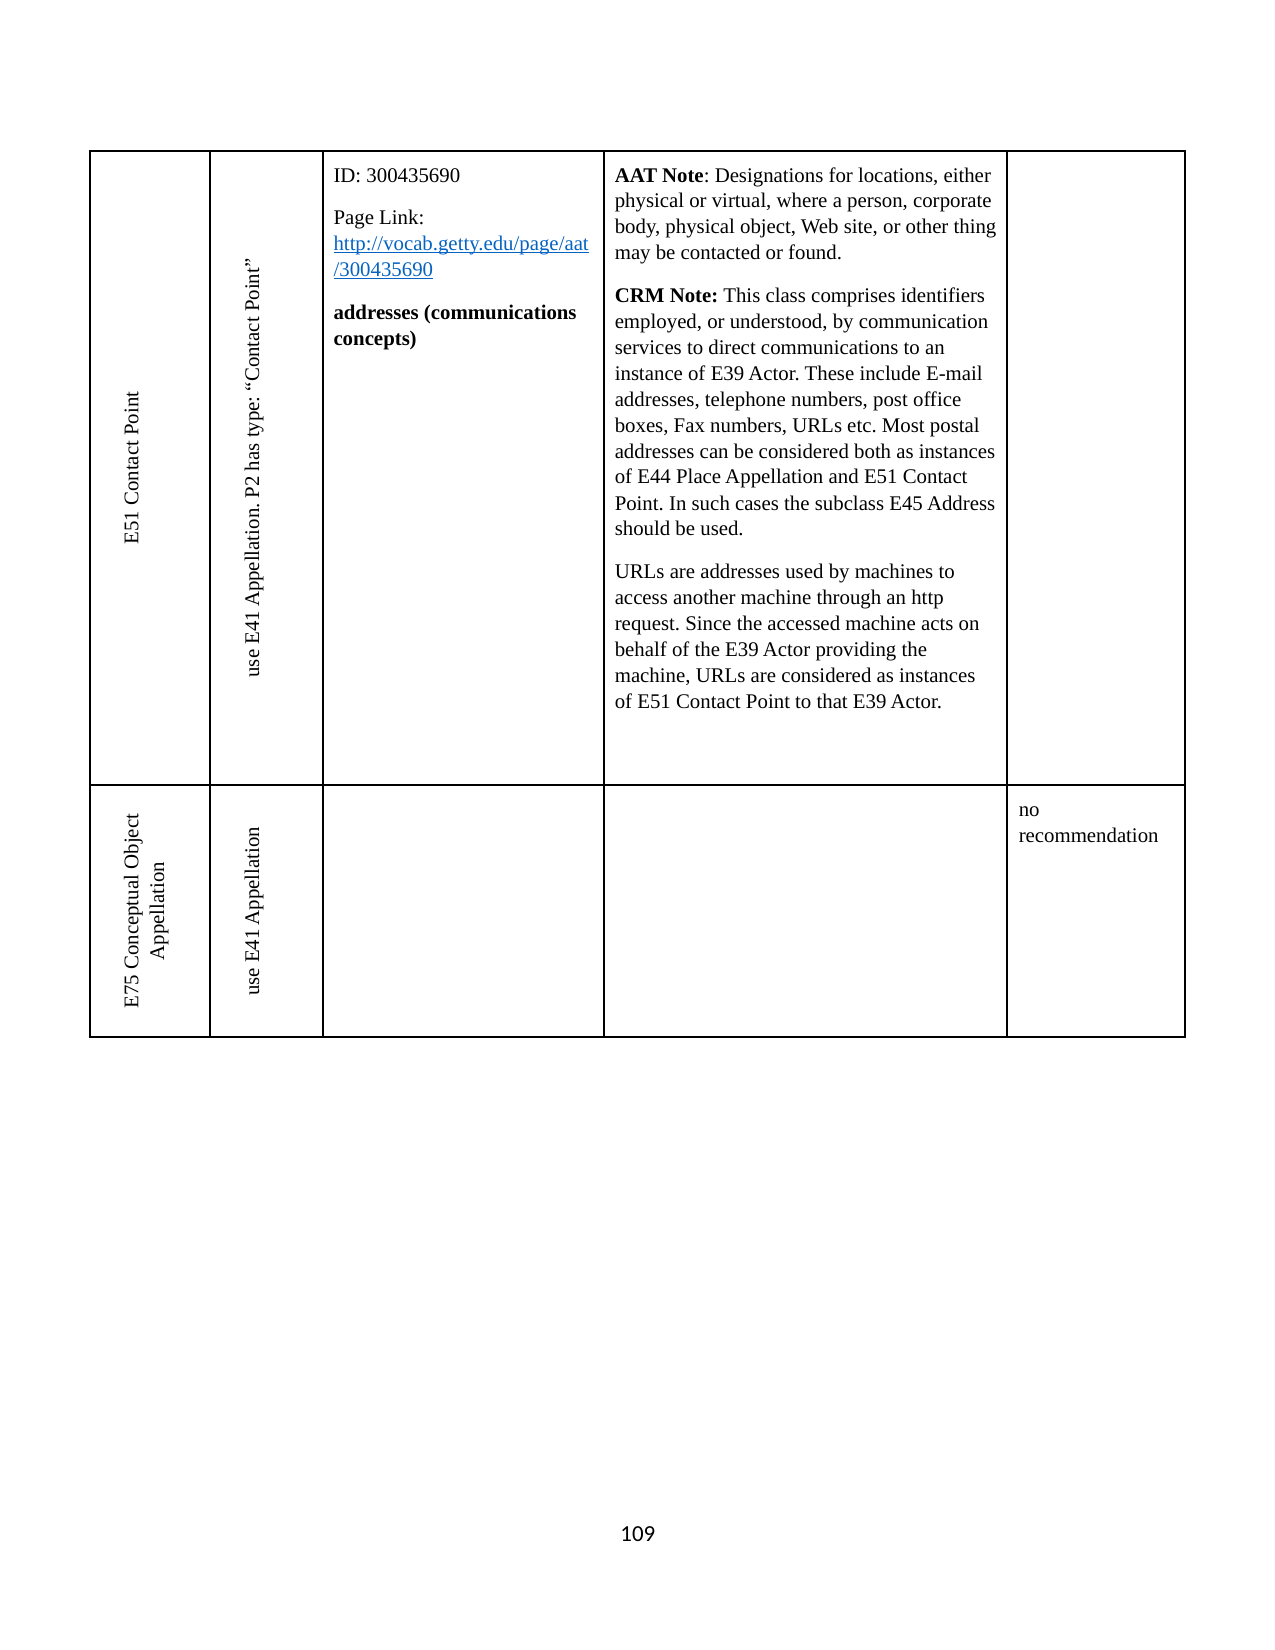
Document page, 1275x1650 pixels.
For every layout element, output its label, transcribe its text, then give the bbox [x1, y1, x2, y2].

table_cell [605, 786, 1006, 1036]
table_cell AAT Note: Designations for locations, either physical or virtual, where a person, corporate body, physical object, Web site, or other thing may be contacted or found. CRM Note: This class comprises identifiers employed, or understood, by communication services to direct communications to an instance of E39 Actor. These include E-mail addresses, telephone numbers, post office boxes, Fax numbers, URLs etc. Most postal addresses can be considered both as instances of E44 Place Appellation and E51 Contact Point. In such cases the subclass E45 Address should be used. URLs are addresses used by machines to access another machine through an http request. Since the accessed machine acts on behalf of the E39 Actor providing the machine, URLs are considered as instances of E51 Contact Point to that E39 Actor. [605, 152, 1006, 784]
table_cell E75 Conceptual Object Appellation [91, 786, 209, 1036]
table_cell ID: 300435690 Page Link: http://vocab.getty.edu/page/aat/300435690 addresses (communications concepts) [324, 152, 603, 784]
table_cell [324, 786, 603, 1036]
table_cell no recommendation [1008, 786, 1184, 1036]
table_cell use E41 Appellation. P2 has type: “Contact Point” [211, 152, 322, 784]
table_cell E51 Contact Point [91, 152, 209, 784]
table_cell [1008, 152, 1184, 784]
table_cell use E41 Appellation [211, 786, 322, 1036]
